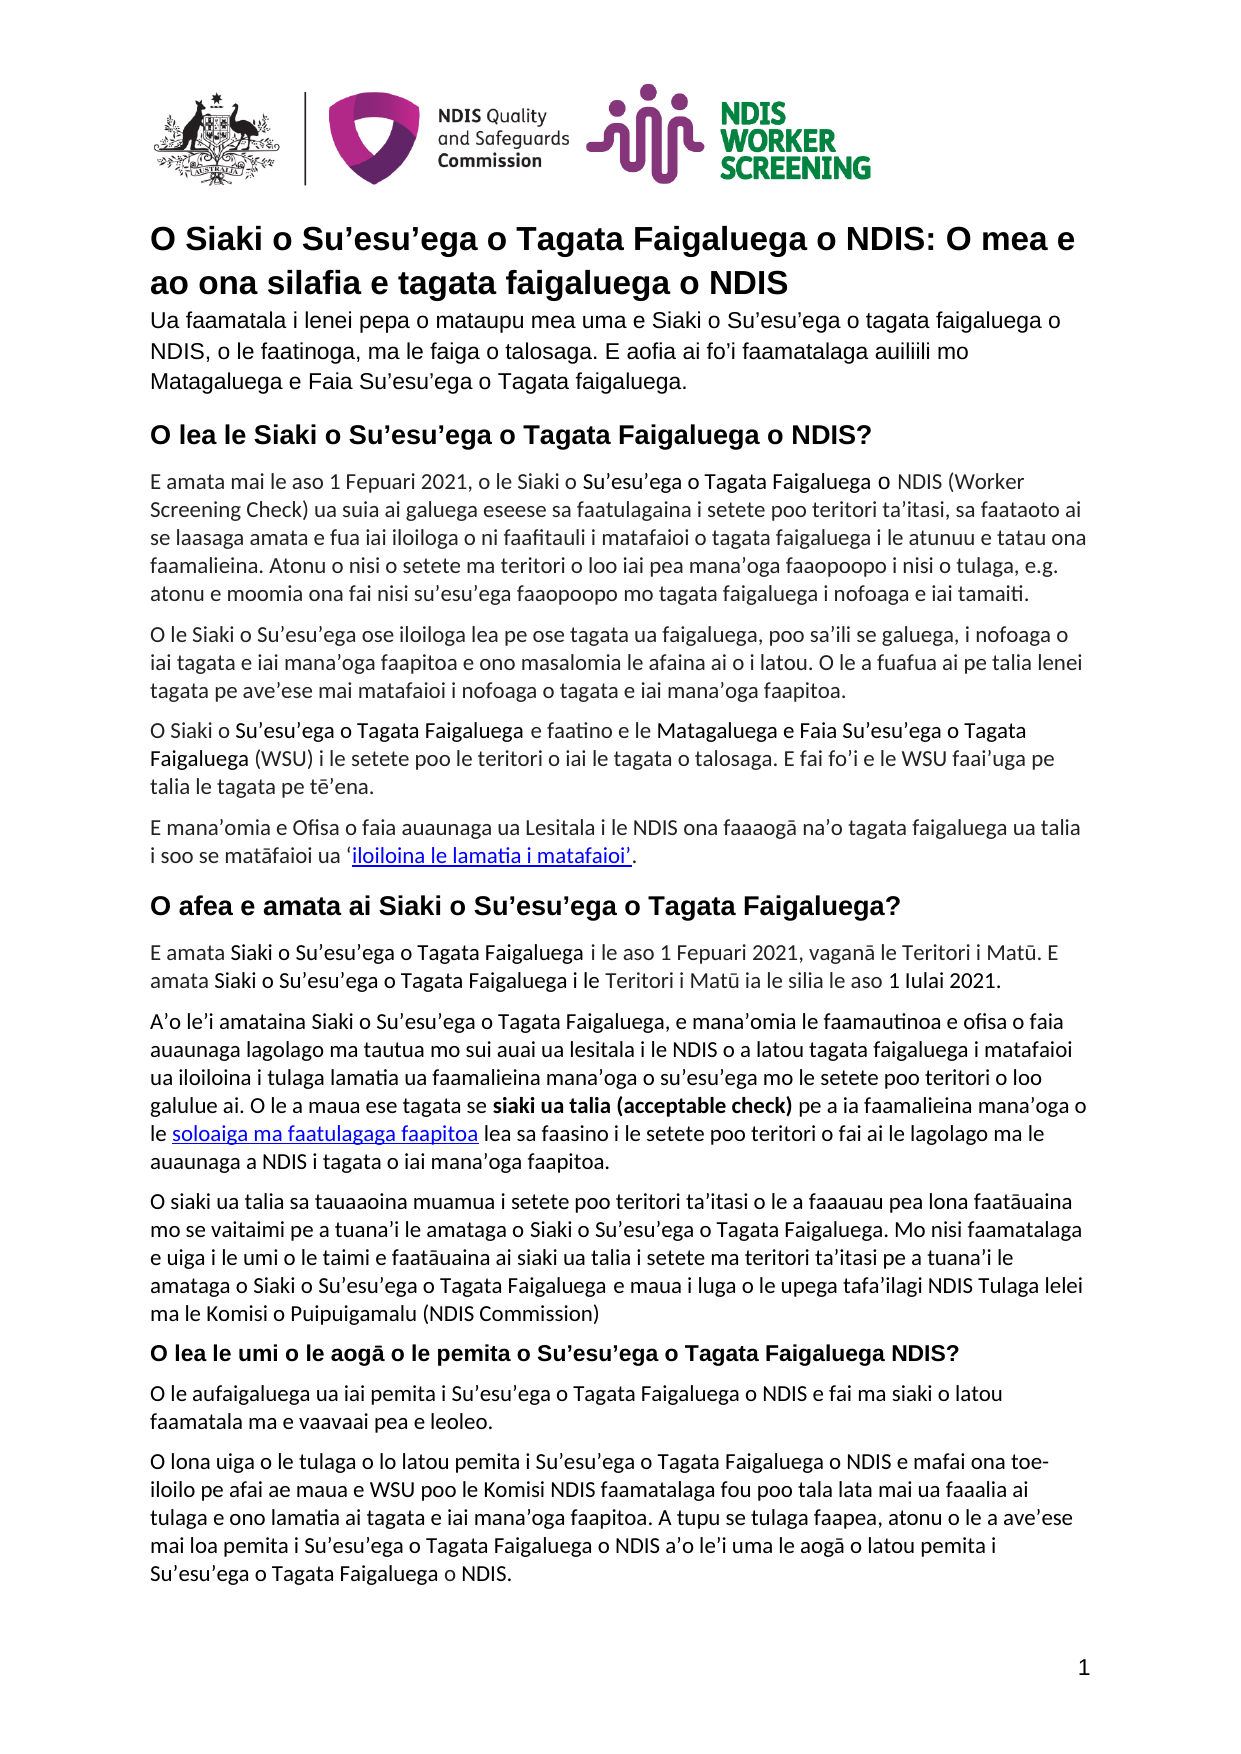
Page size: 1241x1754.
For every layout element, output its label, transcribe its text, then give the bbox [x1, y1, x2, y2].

text A’o le’i amataina Siaki o Su’esu’ega o Tagata Faigaluega, e mana’omia le faamautinoa e ofisa o faia auaunaga lagolago ma tautua mo sui auai ua lesitala i le NDIS o a latou tagata faigaluega i matafaioi ua iloiloina i tulaga lamatia ua faamalieina mana’oga o su’esu’ega mo le setete poo teritori o loo galulue ai. O le a maua ese tagata se siaki ua talia (acceptable check) pe a ia faamalieina mana’oga o le soloaiga ma faatulagaga faapitoa lea sa faasino i le setete poo teritori o fai ai le lagolago ma le auaunaga a NDIS i tagata o iai mana’oga faapitoa. [150, 1007, 1090, 1175]
text O siaki ua talia sa tauaaoina muamua i setete poo teritori ta’itasi o le a faaauau pea lona faatāuaina mo se vaitaimi pe a tuana’i le amataga o Siaki o Su’esu’ega o Tagata Faigaluega. Mo nisi faamatalaga e uiga i le umi o le taimi e faatāuaina ai siaki ua talia i setete ma teritori ta’itasi pe a tuana’i le amataga o Siaki o Su’esu’ega o Tagata Faigaluega e maua i luga o le upega tafa’ilagi NDIS Tulaga lelei ma le Komisi o Puipuigamalu (NDIS Commission) [150, 1187, 1090, 1328]
subtitle O Siaki o Su’esu’ega o Tagata Faigaluega o NDIS: O mea e ao ona silafia e tagata faigaluega o NDIS [150, 219, 1090, 302]
subtitle O afea e amata ai Siaki o Su’esu’ega o Tagata Faigaluega? [150, 890, 1090, 921]
text O lona uiga o le tulaga o lo latou pemita i Su’esu’ega o Tagata Faigaluega o NDIS e mafai ona toe-iloilo pe afai ae maua e WSU poo le Komisi NDIS faamatalaga fou poo tala lata mai ua faaalia ai tulaga e ono lamatia ai tagata e iai mana’oga faapitoa. A tupu se tulaga faapea, atonu o le a ave’ese mai loa pemita i Su’esu’ega o Tagata Faigaluega o NDIS a’o le’i uma le aogā o latou pemita i Su’esu’ega o Tagata Faigaluega o NDIS. [150, 1447, 1090, 1588]
text E amata mai le aso 1 Fepuari 2021, o le Siaki o Su’esu’ega o Tagata Faigaluega o NDIS (Worker Screening Check) ua suia ai galuega eseese sa faatulagaina i setete poo teritori ta’itasi, sa faataoto ai se laasaga amata e fua iai iloiloga o ni faafitauli i matafaioi o tagata faigaluega i le atunuu e tatau ona faamalieina. Atonu o nisi o setete ma teritori o loo iai pea mana’oga faaopoopo i nisi o tulaga, e.g. atonu e moomia ona fai nisi su’esu’ega faaopoopo mo tagata faigaluega i nofoaga e iai tamaiti. [150, 467, 1090, 607]
text O le Siaki o Su’esu’ega ose iloiloga lea pe ose tagata ua faigaluega, poo sa’ili se galuega, i nofoaga o iai tagata e iai mana’oga faapitoa e ono masalomia le afaina ai o i latou. O le a fuafua ai pe talia lenei tagata pe ave’ese mai matafaioi i nofoaga o tagata e iai mana’oga faapitoa. [150, 620, 1090, 704]
subtitle O lea le Siaki o Su’esu’ega o Tagata Faigaluega o NDIS? [150, 419, 1090, 450]
picture [150, 73, 875, 193]
text O Siaki o Su’esu’ega o Tagata Faigaluega e faatino e le Matagaluega e Faia Su’esu’ega o Tagata Faigaluega (WSU) i le setete poo le teritori o iai le tagata o talosaga. E fai fo’i e le WSU faai’uga pe talia le tagata pe tē’ena. [150, 716, 1090, 801]
text O lea le umi o le aogā o le pemita o Su’esu’ega o Tagata Faigaluega NDIS? [150, 1340, 1090, 1366]
text O le aufaigaluega ua iai pemita i Su’esu’ega o Tagata Faigaluega o NDIS e fai ma siaki o latou faamatala ma e vaavaai pea e leoleo. [150, 1379, 1090, 1435]
text Ua faamatala i lenei pepa o mataupu mea uma e Siaki o Su’esu’ega o tagata faigaluega o NDIS, o le faatinoga, ma le faiga o talosaga. E aofia ai fo’i faamatalaga auiliili mo Matagaluega e Faia Su’esu’ega o Tagata faigaluega. [150, 307, 1090, 394]
text E mana’omia e Ofisa o faia auaunaga ua Lesitala i le NDIS ona faaaogā na’o tagata faigaluega ua talia i soo se matāfaioi ua ‘iloiloina le lamatia i matafaioi’. [150, 813, 1090, 869]
text E amata Siaki o Su’esu’ega o Tagata Faigaluega i le aso 1 Fepuari 2021, vaganā le Teritori i Matū. E amata Siaki o Su’esu’ega o Tagata Faigaluega i le Teritori i Matū ia le silia le aso 1 Iulai 2021. [150, 938, 1090, 994]
